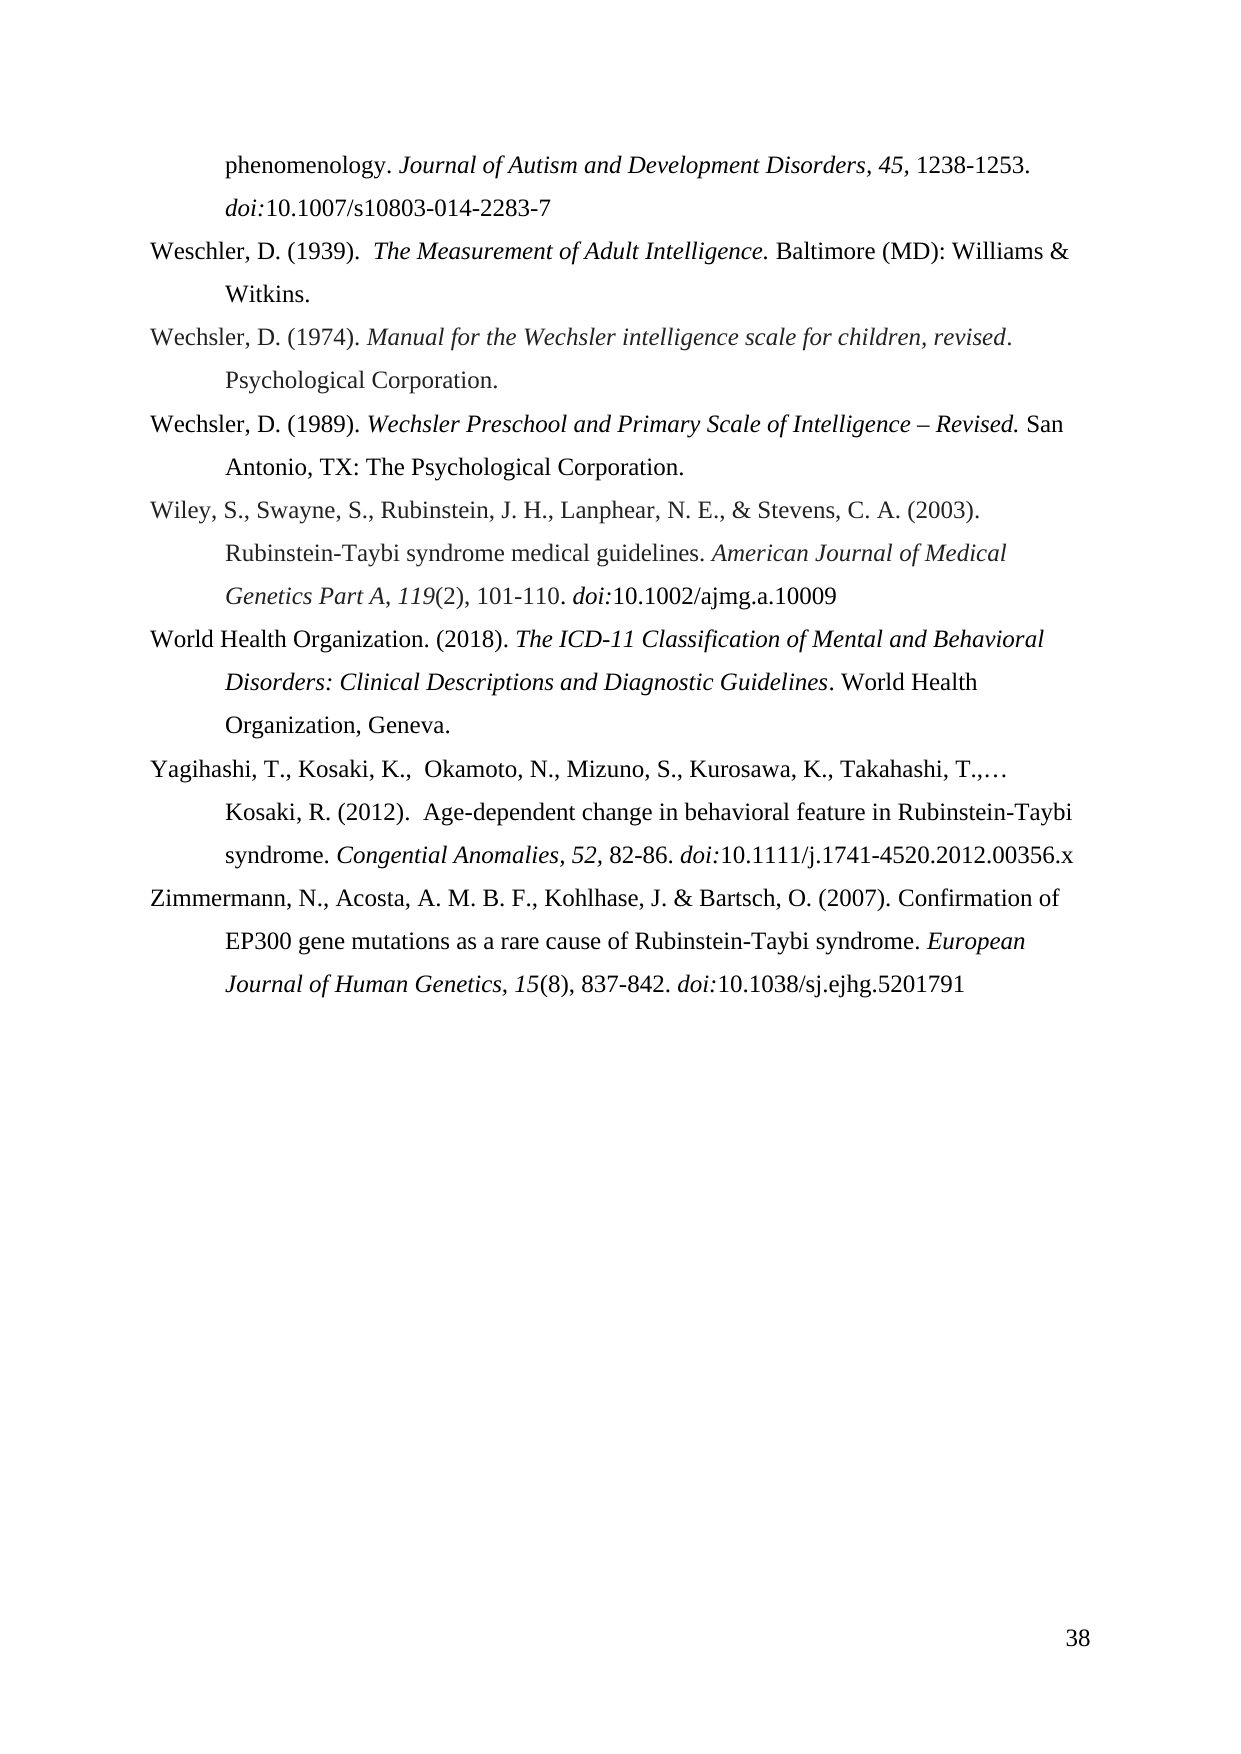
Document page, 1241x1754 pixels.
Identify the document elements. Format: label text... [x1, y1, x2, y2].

text Wiley, S., Swayne, S., Rubinstein, J. H., Lanphear, N. E., & Stevens, C. A. (2003). Rubinstein‐Taybi syndrome medical guidelines. American Journal of Medical Genetics Part A, 119(2), 101-110. doi:10.1002/ajmg.a.10009 [150, 495, 1090, 610]
text Zimmermann, N., Acosta, A. M. B. F., Kohlhase, J. & Bartsch, O. (2007). Confirmation of EP300 gene mutations as a rare cause of Rubinstein-Taybi syndrome. European Journal of Human Genetics, 15(8), 837-842. doi:10.1038/sj.ejhg.5201791 [150, 883, 1090, 998]
text Wechsler, D. (1974). Manual for the Wechsler intelligence scale for children, revised. Psychological Corporation. [150, 322, 1090, 394]
text Wechsler, D. (1989). Wechsler Preschool and Primary Scale of Intelligence – Revised. San Antonio, TX: The Psychological Corporation. [150, 409, 1090, 481]
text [150, 150, 1090, 222]
text World Health Organization. (2018). The ICD-11 Classification of Mental and Behavioral Disorders: Clinical Descriptions and Diagnostic Guidelines. World Health Organization, Geneva. [150, 624, 1090, 739]
text Yagihashi, T., Kosaki, K., Okamoto, N., Mizuno, S., Kurosawa, K., Takahashi, T.,… Kosaki, R. (2012). Age-dependent change in behavioral feature in Rubinstein-Taybi syndrome. Congential Anomalies, 52, 82-86. doi:10.1111/j.1741-4520.2012.00356.x [150, 754, 1090, 869]
text Weschler, D. (1939). The Measurement of Adult Intelligence. Baltimore (MD): Williams & Witkins. [150, 236, 1090, 308]
